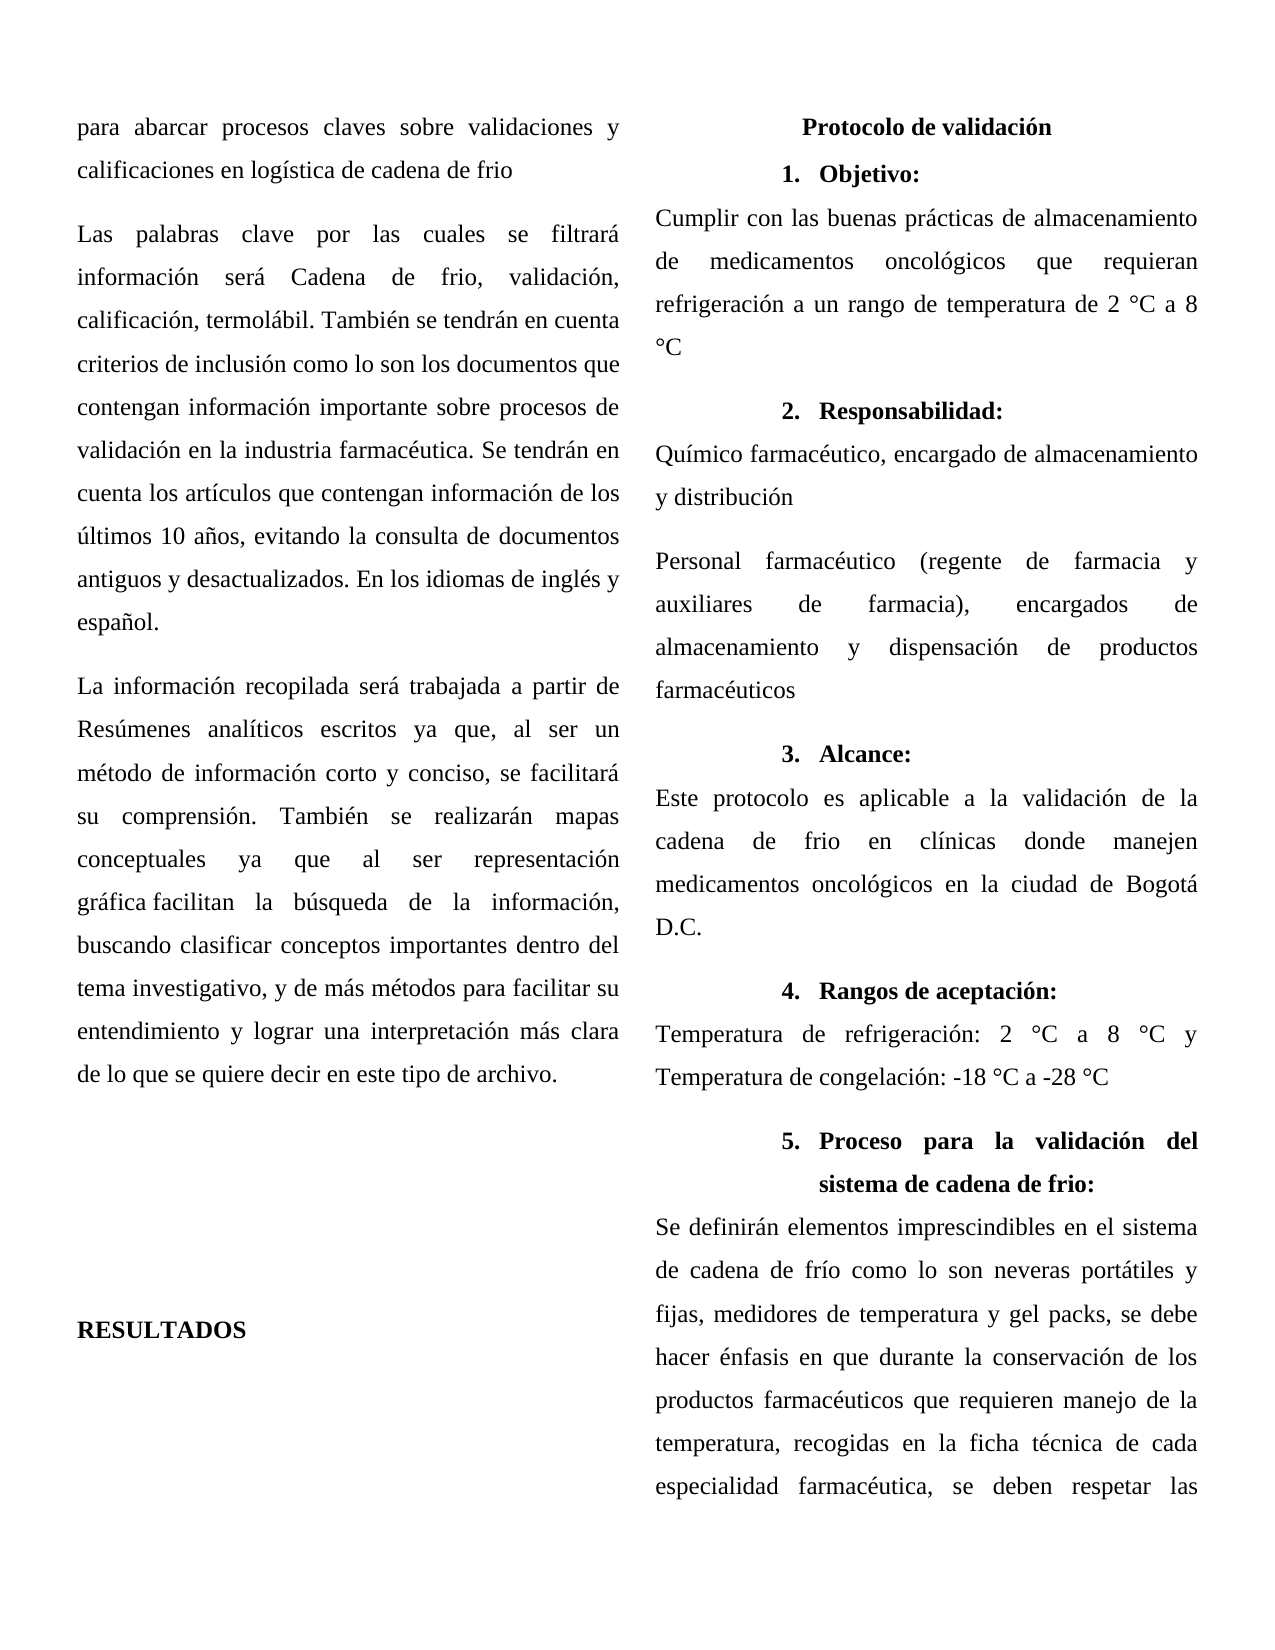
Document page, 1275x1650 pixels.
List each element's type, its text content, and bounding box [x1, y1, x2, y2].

text RESULTADOS [77, 1315, 620, 1344]
subtitle Proceso para la validación del sistema de cadena de frio: [781, 1126, 1198, 1198]
text Temperatura de refrigeración: 2 °C a 8 °C y Temperatura de congelación: -18 °C a -28 °C [655, 1019, 1198, 1091]
text Las palabras clave por las cuales se filtrará información será Cadena de frio, validación, calificación, termolábil. También se tendrán en cuenta criterios de inclusión como lo son los documentos que contengan información importante sobre procesos de validación en la industria farmacéutica. Se tendrán en cuenta los artículos que contengan información de los últimos 10 años, evitando la consulta de documentos antiguos y desactualizados. En los idiomas de inglés y español. [77, 219, 620, 636]
text La información recopilada será trabajada a partir de Resúmenes analíticos escritos ya que, al ser un método de información corto y conciso, se facilitará su comprensión. También se realizarán mapas conceptuales ya que al ser representación gráfica facilitan la búsqueda de la información, buscando clasificar conceptos importantes dentro del tema investigativo, y de más métodos para facilitar su entendimiento y lograr una interpretación más clara de lo que se quiere decir en este tipo de archivo. [77, 671, 620, 1088]
text Este protocolo es aplicable a la validación de la cadena de frio en clínicas donde manejen medicamentos oncológicos en la ciudad de Bogotá D.C. [655, 783, 1198, 941]
text Químico farmacéutico, encargado de almacenamiento y distribución [655, 439, 1198, 511]
subtitle Alcance: [781, 739, 1198, 768]
subtitle Rangos de aceptación: [781, 976, 1198, 1005]
text Personal farmacéutico (regente de farmacia y auxiliares de farmacia), encargados de almacenamiento y dispensación de productos farmacéuticos [655, 546, 1198, 704]
subtitle Protocolo de validación [655, 112, 1198, 141]
subtitle Objetivo: [781, 159, 1198, 188]
subtitle Responsabilidad: [781, 396, 1198, 425]
text Cumplir con las buenas prácticas de almacenamiento de medicamentos oncológicos que requieran refrigeración a un rango de temperatura de 2 °C a 8 °C [655, 203, 1198, 361]
